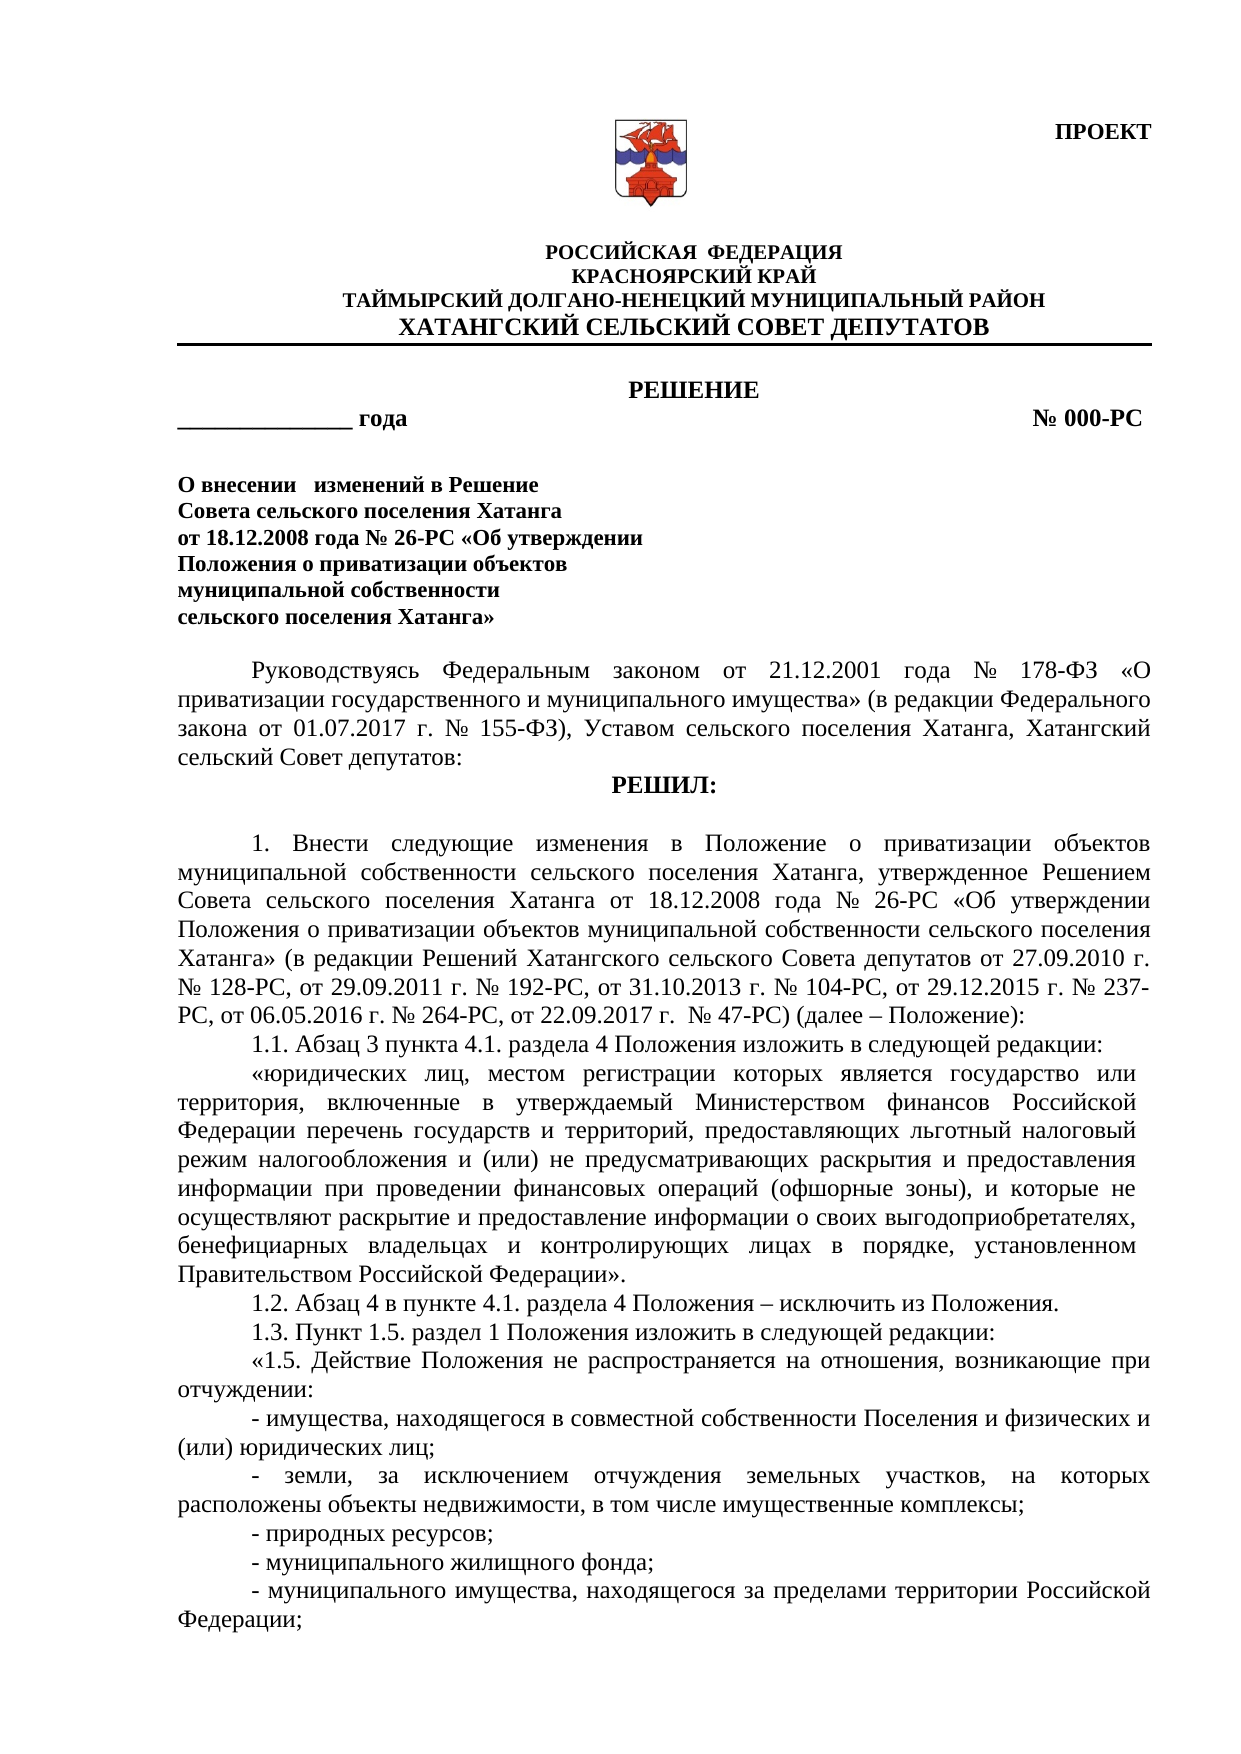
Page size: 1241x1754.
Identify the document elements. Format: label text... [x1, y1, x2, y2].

text РЕШЕНИЕ [177, 375, 1152, 403]
text от 18.12.2008 года № 26-РС «Об утверждении [177, 524, 1137, 550]
text «1.5. Действие Положения не распространяется на отношения, возникающие при отчуждении: [177, 1346, 1152, 1403]
text 1.3. Пункт 1.5. раздел 1 Положения изложить в следующей редакции: [177, 1317, 1137, 1346]
text ТАЙМЫРСКИЙ ДОЛГАНО-НЕНЕЦКИЙ МУНИЦИПАЛЬНЫЙ РАЙОН [177, 288, 1152, 312]
text 1. Внести следующие изменения в Положение о приватизации объектов муниципальной собственности сельского поселения Хатанга, утвержденное Решением Совета сельского поселения Хатанга от 18.12.2008 года № 26-РС «Об утверждении Положения о приватизации объектов муниципальной собственности сельского поселения Хатанга» (в редакции Решений Хатангского сельского Совета депутатов от 27.09.2010 г. № 128-РС, от 29.09.2011 г. № 192-РС, от 31.10.2013 г. № 104-РС, от 29.12.2015 г. № 237-РС, от 06.05.2016 г. № 264-РС, от 22.09.2017 г. № 47-РС) (далее – Положение): [177, 828, 1152, 1029]
text «юридических лиц, местом регистрации которых является государство или территория, включенные в утверждаемый Министерством финансов Российской Федерации перечень государств и территорий, предоставляющих льготный налоговый режим налогообложения и (или) не предусматривающих раскрытия и предоставления информации при проведении финансовых операций (офшорные зоны), и которые не осуществляют раскрытие и предоставление информации о своих выгодоприобретателях, бенефициарных владельцах и контролирующих лицах в порядке, установленном Правительством Российской Федерации». [177, 1058, 1137, 1288]
text - природных ресурсов; [177, 1518, 1152, 1547]
text ПРОЕКТ [177, 118, 1152, 240]
text РОССИЙСКАЯ ФЕДЕРАЦИЯ [177, 240, 1152, 264]
text муниципальной собственности [177, 577, 1137, 603]
text РЕШИЛ: [177, 771, 1152, 799]
text О внесении изменений в Решение [177, 471, 1137, 497]
text Положения о приватизации объектов [177, 550, 1137, 577]
text Руководствуясь Федеральным законом от 21.12.2001 года № 178-ФЗ «О приватизации государственного и муниципального имущества» (в редакции Федерального закона от 01.07.2017 г. № 155-ФЗ), Уставом сельского поселения Хатанга, Хатангский сельский Совет депутатов: [177, 656, 1152, 771]
text - муниципального имущества, находящегося за пределами территории Российской Федерации; [177, 1576, 1152, 1633]
text Совета сельского поселения Хатанга [177, 497, 1137, 524]
text - муниципального жилищного фонда; [177, 1547, 1152, 1576]
text - земли, за исключением отчуждения земельных участков, на которых расположены объекты недвижимости, в том числе имущественные комплексы; [177, 1461, 1152, 1518]
picture [613, 118, 689, 212]
text 1.1. Абзац 3 пункта 4.1. раздела 4 Положения изложить в следующей редакции: [177, 1029, 1152, 1058]
text сельского поселения Хатанга» [177, 603, 1137, 629]
text 1.2. Абзац 4 в пункте 4.1. раздела 4 Положения – исключить из Положения. [177, 1288, 1137, 1317]
text КРАСНОЯРСКИЙ КРАЙ [177, 264, 1152, 288]
text - имущества, находящегося в совместной собственности Поселения и физических и (или) юридических лиц; [177, 1403, 1152, 1461]
text ХАТАНГСКИЙ СЕЛЬСКИЙ СОВЕТ ДЕПУТАТОВ [177, 312, 1152, 343]
text ______________ года № 000-РС [177, 403, 1152, 432]
